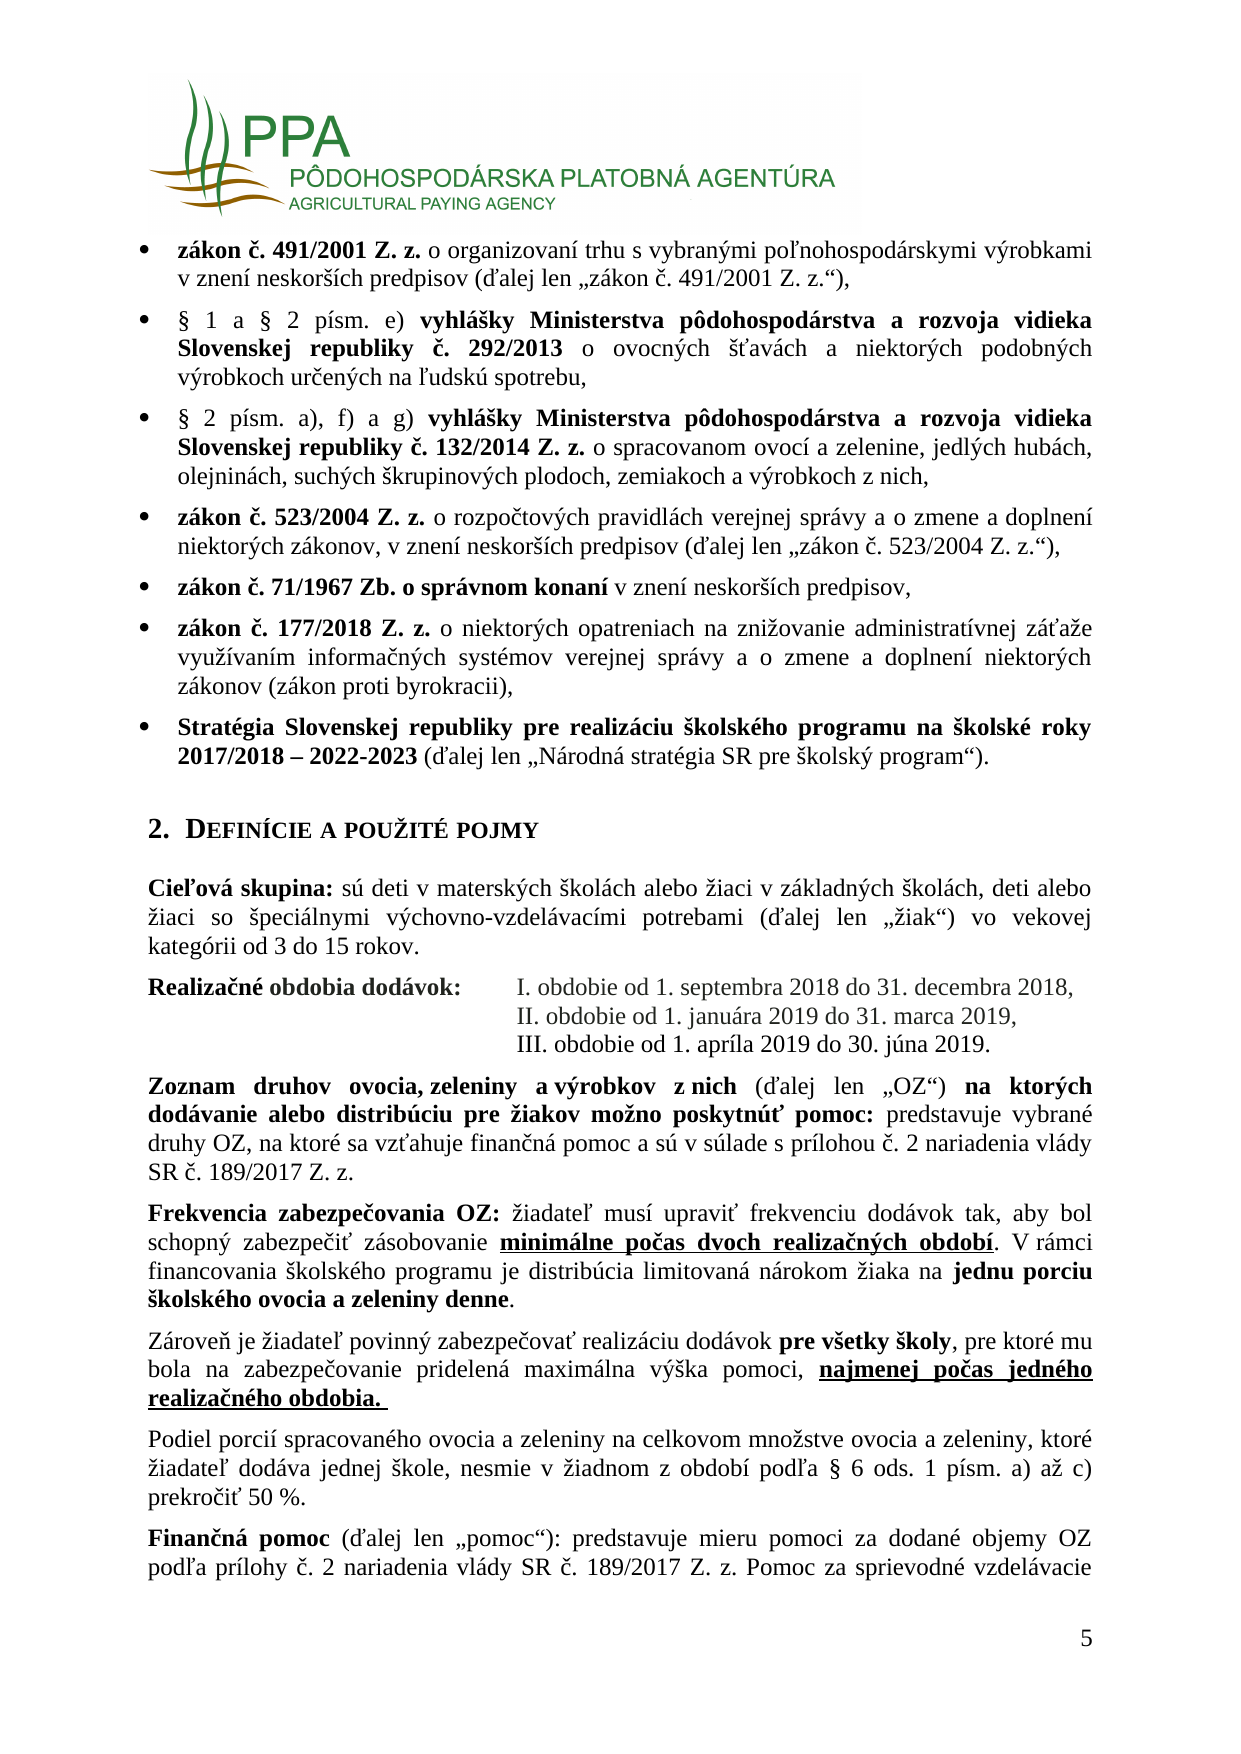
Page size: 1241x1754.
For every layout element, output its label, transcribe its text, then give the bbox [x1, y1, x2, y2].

text Frekvencia zabezpečovania OZ: žiadateľ musí upraviť frekvenciu dodávok tak, aby bol schopný zabezpečiť zásobovanie minimálne počas dvoch realizačných období. V rámci financovania školského programu je distribúcia limitovaná nárokom žiaka na jednu porciu školského ovocia a zeleniny denne. [148, 1198, 1093, 1313]
text III. obdobie od 1. apríla 2019 do 30. júna 2019. [148, 1029, 1093, 1058]
list zákon č. 71/1967 Zb. o správnom konaní v znení neskorších predpisov, [140, 572, 1093, 601]
list zákon č. 177/2018 Z. z. o niektorých opatreniach na znižovanie administratívnej záťaže využívaním informačných systémov verejnej správy a o zmene a doplnení niektorých zákonov (zákon proti byrokracii), [140, 613, 1093, 700]
text Podiel porcií spracovaného ovocia a zeleniny na celkovom množstve ovocia a zeleniny, ktoré žiadateľ dodáva jednej škole, nesmie v žiadnom z období podľa § 6 ods. 1 písm. a) až c) prekročiť 50 %. [148, 1424, 1093, 1511]
text II. obdobie od 1. januára 2019 do 31. marca 2019, [148, 1001, 1093, 1029]
text Zoznam druhov ovocia, zeleniny a výrobkov z nich (ďalej len „OZ“) na ktorých dodávanie alebo distribúciu pre žiakov možno poskytnúť pomoc: predstavuje vybrané druhy OZ, na ktoré sa vzťahuje finančná pomoc a sú v súlade s prílohou č. 2 nariadenia vlády SR č. 189/2017 Z. z. [148, 1071, 1093, 1186]
list zákon č. 523/2004 Z. z. o rozpočtových pravidlách verejnej správy a o zmene a doplnení niektorých zákonov, v znení neskorších predpisov (ďalej len „zákon č. 523/2004 Z. z.“), [140, 502, 1093, 560]
list zákon č. 491/2001 Z. z. o organizovaní trhu s vybranými poľnohospodárskymi výrobkami v znení neskorších predpisov (ďalej len „zákon č. 491/2001 Z. z.“), [140, 235, 1093, 292]
subtitle Definície a použité pojmy [148, 811, 1093, 844]
text Realizačné obdobia dodávok: I. obdobie od 1. septembra 2018 do 31. decembra 2018, [148, 972, 1093, 1001]
text Cieľová skupina: sú deti v materských školách alebo žiaci v základných školách, deti alebo žiaci so špeciálnymi výchovno-vzdelávacími potrebami (ďalej len „žiak“) vo vekovej kategórii od 3 do 15 rokov. [148, 873, 1093, 959]
list Stratégia Slovenskej republiky pre realizáciu školského programu na školské roky 2017/2018 – 2022-2023 (ďalej len „Národná stratégia SR pre školský program“). [140, 712, 1093, 770]
list § 1 a § 2 písm. e) vyhlášky Ministerstva pôdohospodárstva a rozvoja vidieka Slovenskej republiky č. 292/2013 o ovocných šťavách a niektorých podobných výrobkoch určených na ľudskú spotrebu, [140, 305, 1093, 391]
list § 2 písm. a), f) a g) vyhlášky Ministerstva pôdohospodárstva a rozvoja vidieka Slovenskej republiky č. 132/2014 Z. z. o spracovanom ovocí a zelenine, jedlých hubách, olejninách, suchých škrupinových plodoch, zemiakoch a výrobkoch z nich, [140, 403, 1093, 490]
text Zároveň je žiadateľ povinný zabezpečovať realizáciu dodávok pre všetky školy, pre ktoré mu bola na zabezpečovanie pridelená maximálna výška pomoci, najmenej počas jedného realizačného obdobia. [148, 1326, 1093, 1412]
picture [147, 73, 862, 235]
